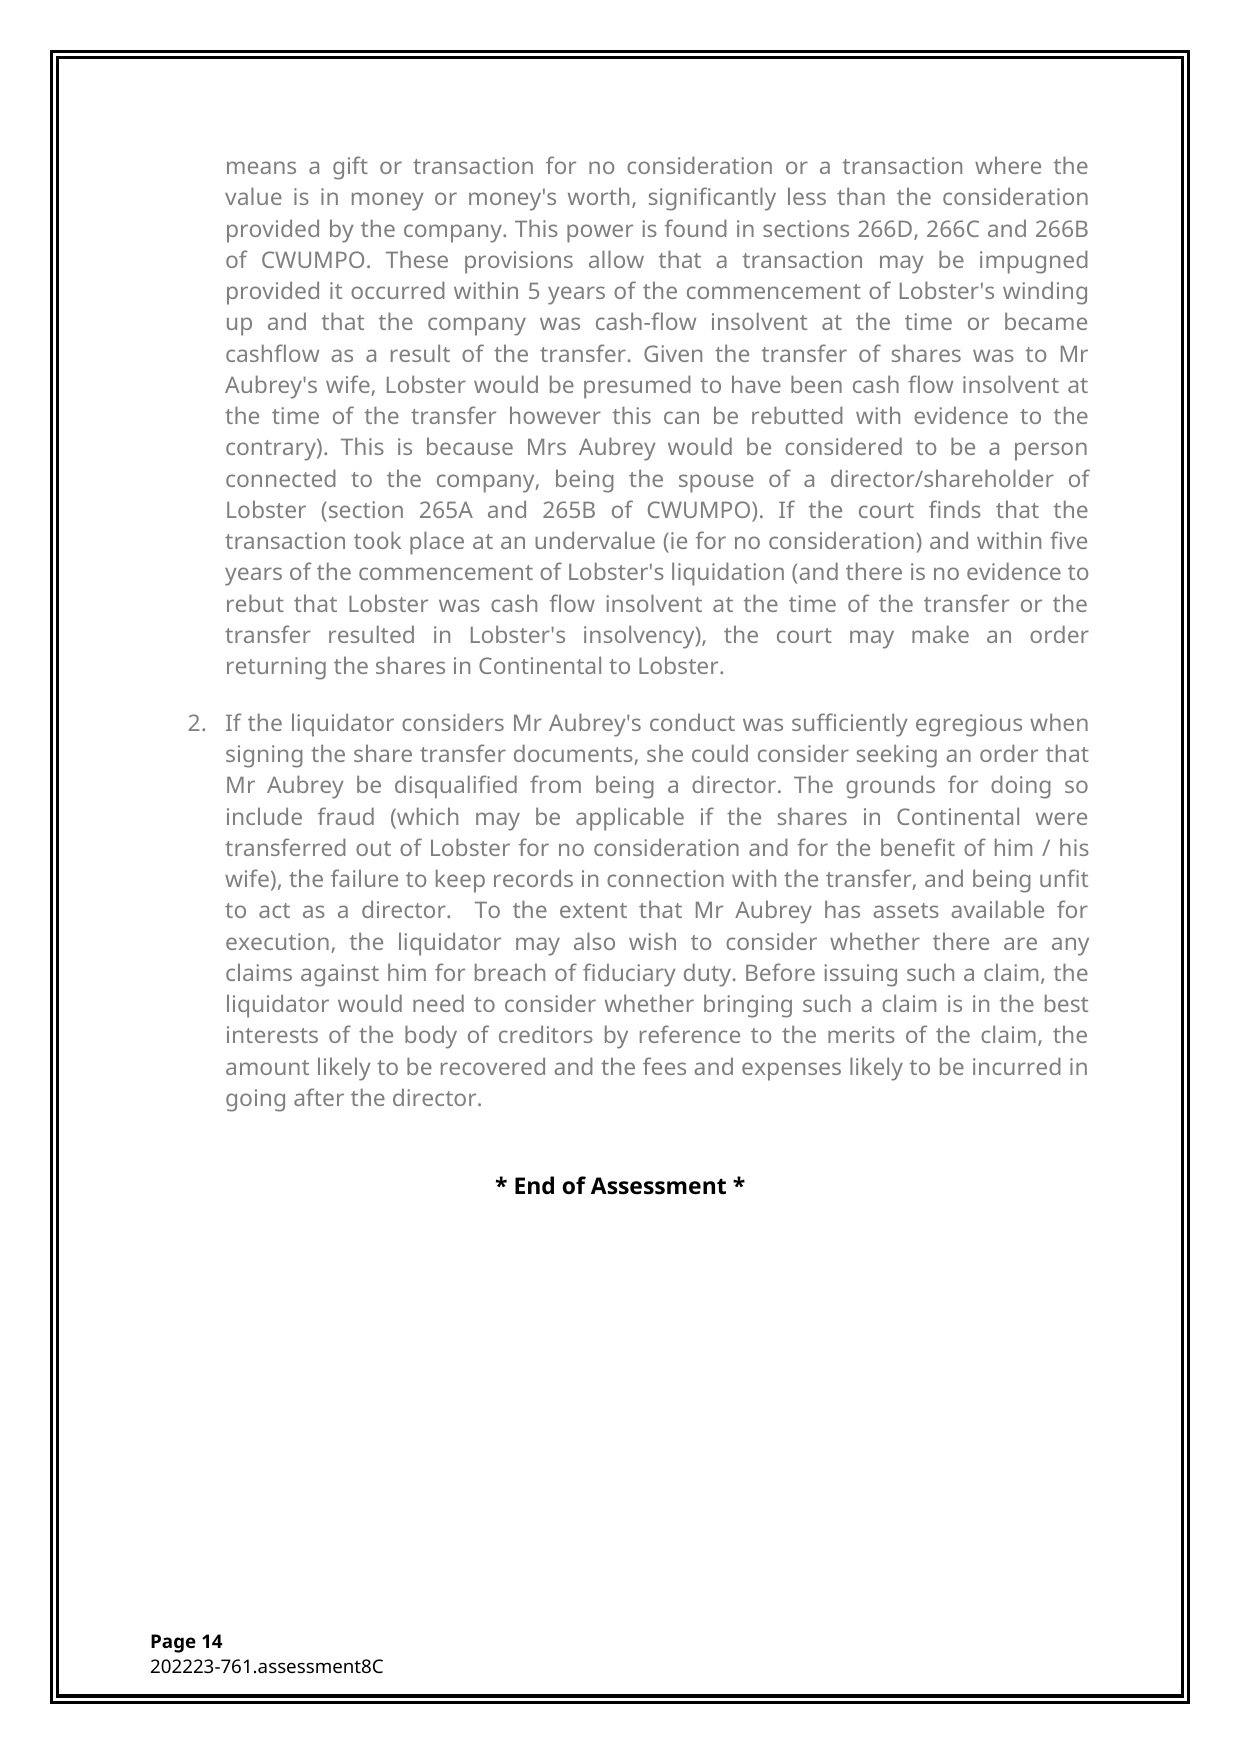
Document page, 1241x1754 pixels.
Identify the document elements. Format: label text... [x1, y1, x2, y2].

text * End of Assessment * [150, 1169, 1090, 1201]
list If the liquidator considers Mr Aubrey's conduct was sufficiently egregious when signing the share transfer documents, she could consider seeking an order that Mr Aubrey be disqualified from being a director. The grounds for doing so include fraud (which may be applicable if the shares in Continental were transferred out of Lobster for no consideration and for the benefit of him / his wife), the failure to keep records in connection with the transfer, and being unfit to act as a director. To the extent that Mr Aubrey has assets available for execution, the liquidator may also wish to consider whether there are any claims against him for breach of fiduciary duty. Before issuing such a claim, the liquidator would need to consider whether bringing such a claim is in the best interests of the body of creditors by reference to the merits of the claim, the amount likely to be recovered and the fees and expenses likely to be incurred in going after the director. [187, 707, 1090, 1113]
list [187, 150, 1090, 681]
